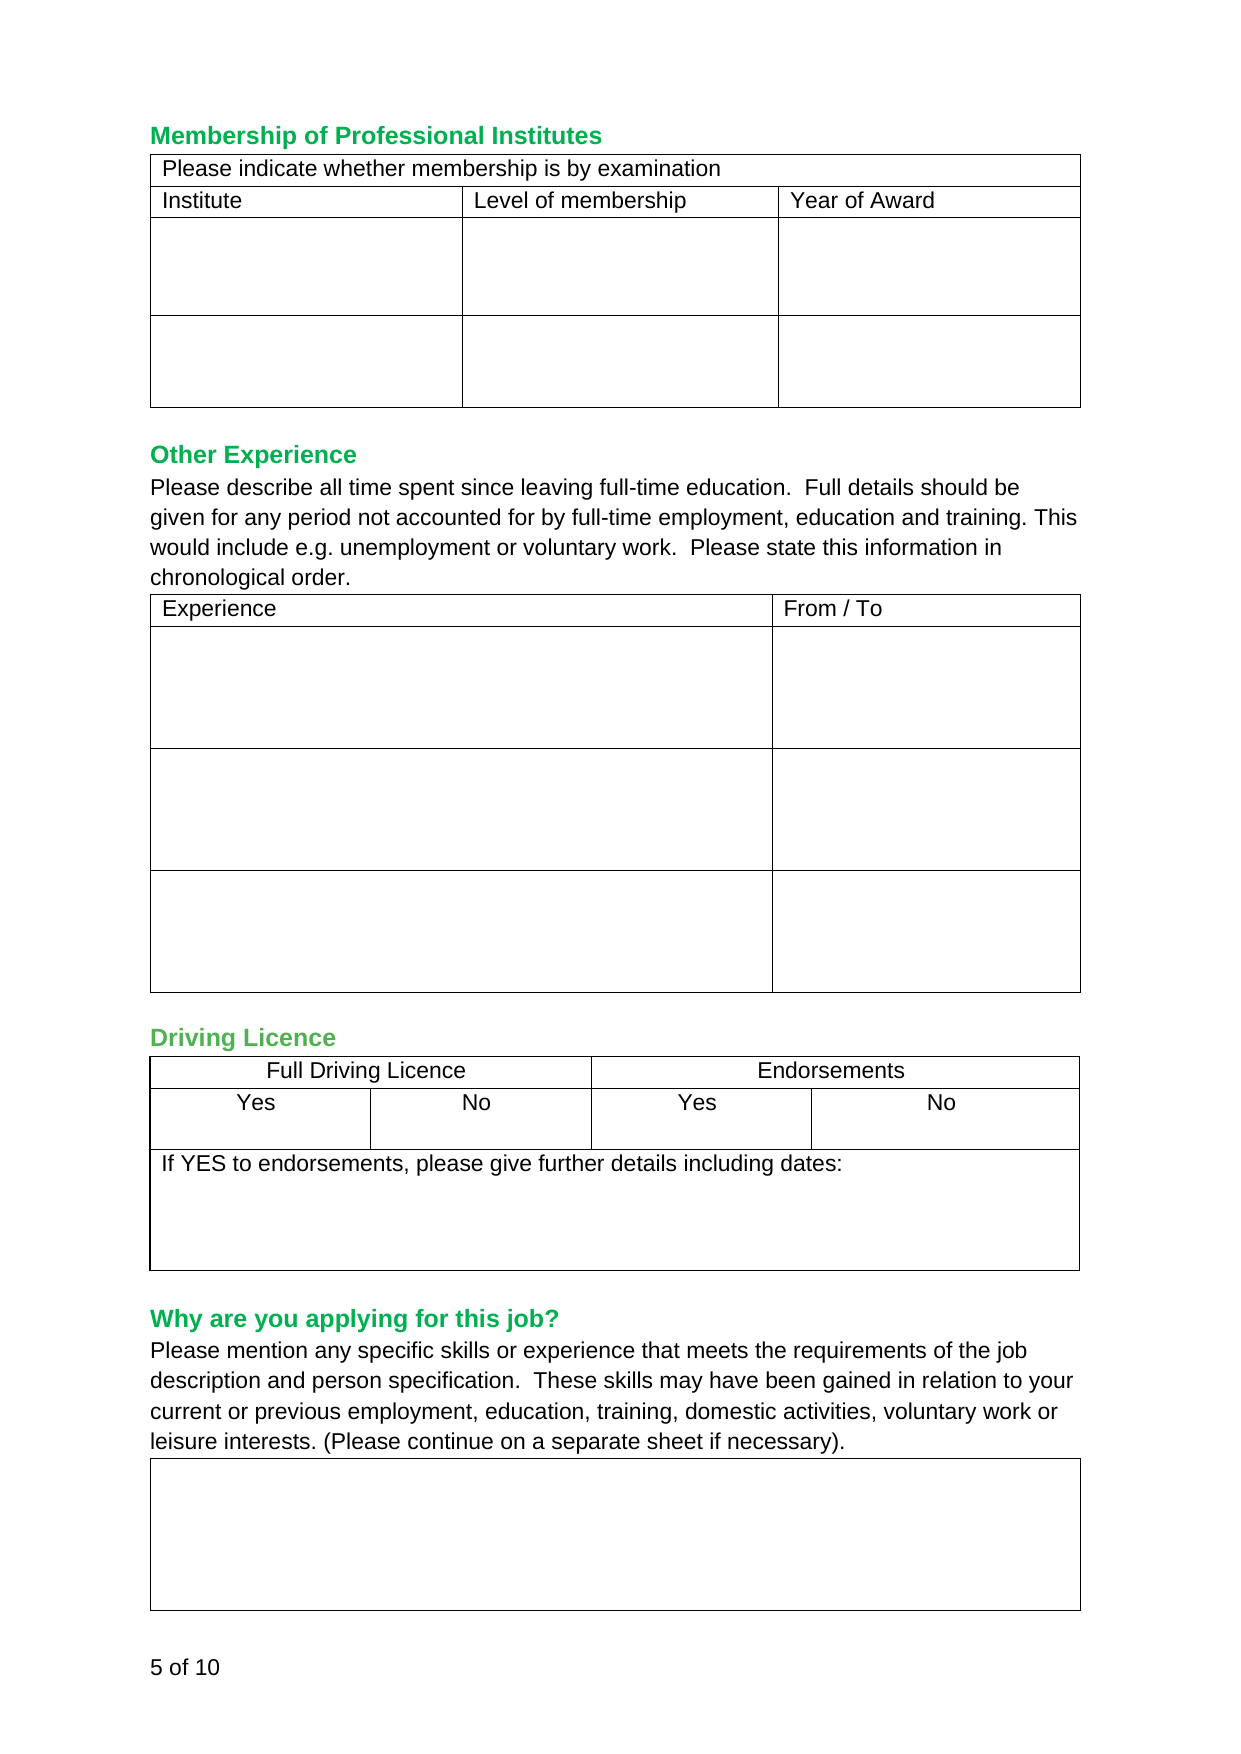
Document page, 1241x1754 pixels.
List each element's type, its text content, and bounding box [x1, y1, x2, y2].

table_cell [773, 871, 1080, 992]
table_header [151, 1459, 1080, 1610]
table_cell Institute [151, 187, 462, 217]
table_cell [151, 218, 462, 315]
table_cell [779, 316, 1080, 407]
table_header Please indicate whether membership is by examination [151, 155, 1080, 186]
table_header Experience [151, 595, 772, 626]
table_header Endorsements [592, 1057, 1079, 1087]
table_header Full Driving Licence [151, 1057, 591, 1087]
table_cell Yes [151, 1089, 370, 1149]
table_cell [773, 749, 1080, 870]
text Please mention any specific skills or experience that meets the requirements of the job description and person specification. These skills may have been gained in relation to your current or previous employment, education, training, domestic activities, voluntary work or leisure interests. (Please continue on a separate sheet if necessary). [150, 1337, 1081, 1454]
table_cell If YES to endorsements, please give further details including dates: [151, 1150, 1079, 1270]
table_cell [779, 218, 1080, 315]
text Why are you applying for this job? [150, 1304, 1081, 1333]
table_cell [151, 871, 772, 992]
table_header From / To [773, 595, 1080, 626]
table_cell [773, 627, 1080, 748]
table_cell No [371, 1089, 591, 1149]
table_cell Level of membership [463, 187, 778, 217]
text Membership of Professional Institutes [150, 121, 1081, 149]
table_cell [151, 627, 772, 748]
table_cell [151, 749, 772, 870]
table_cell No [812, 1089, 1079, 1149]
table_cell [151, 316, 462, 407]
text Driving Licence [150, 1023, 1081, 1052]
table_cell Year of Award [779, 187, 1080, 217]
table_cell Yes [592, 1089, 811, 1149]
text Please describe all time spent since leaving full-time education. Full details should be given for any period not accounted for by full-time employment, education and training. This would include e.g. unemployment or voluntary work. Please state this information in chronological order. [150, 473, 1081, 590]
table_cell [463, 218, 778, 315]
text Other Experience [150, 440, 1081, 469]
table_cell [463, 316, 778, 407]
